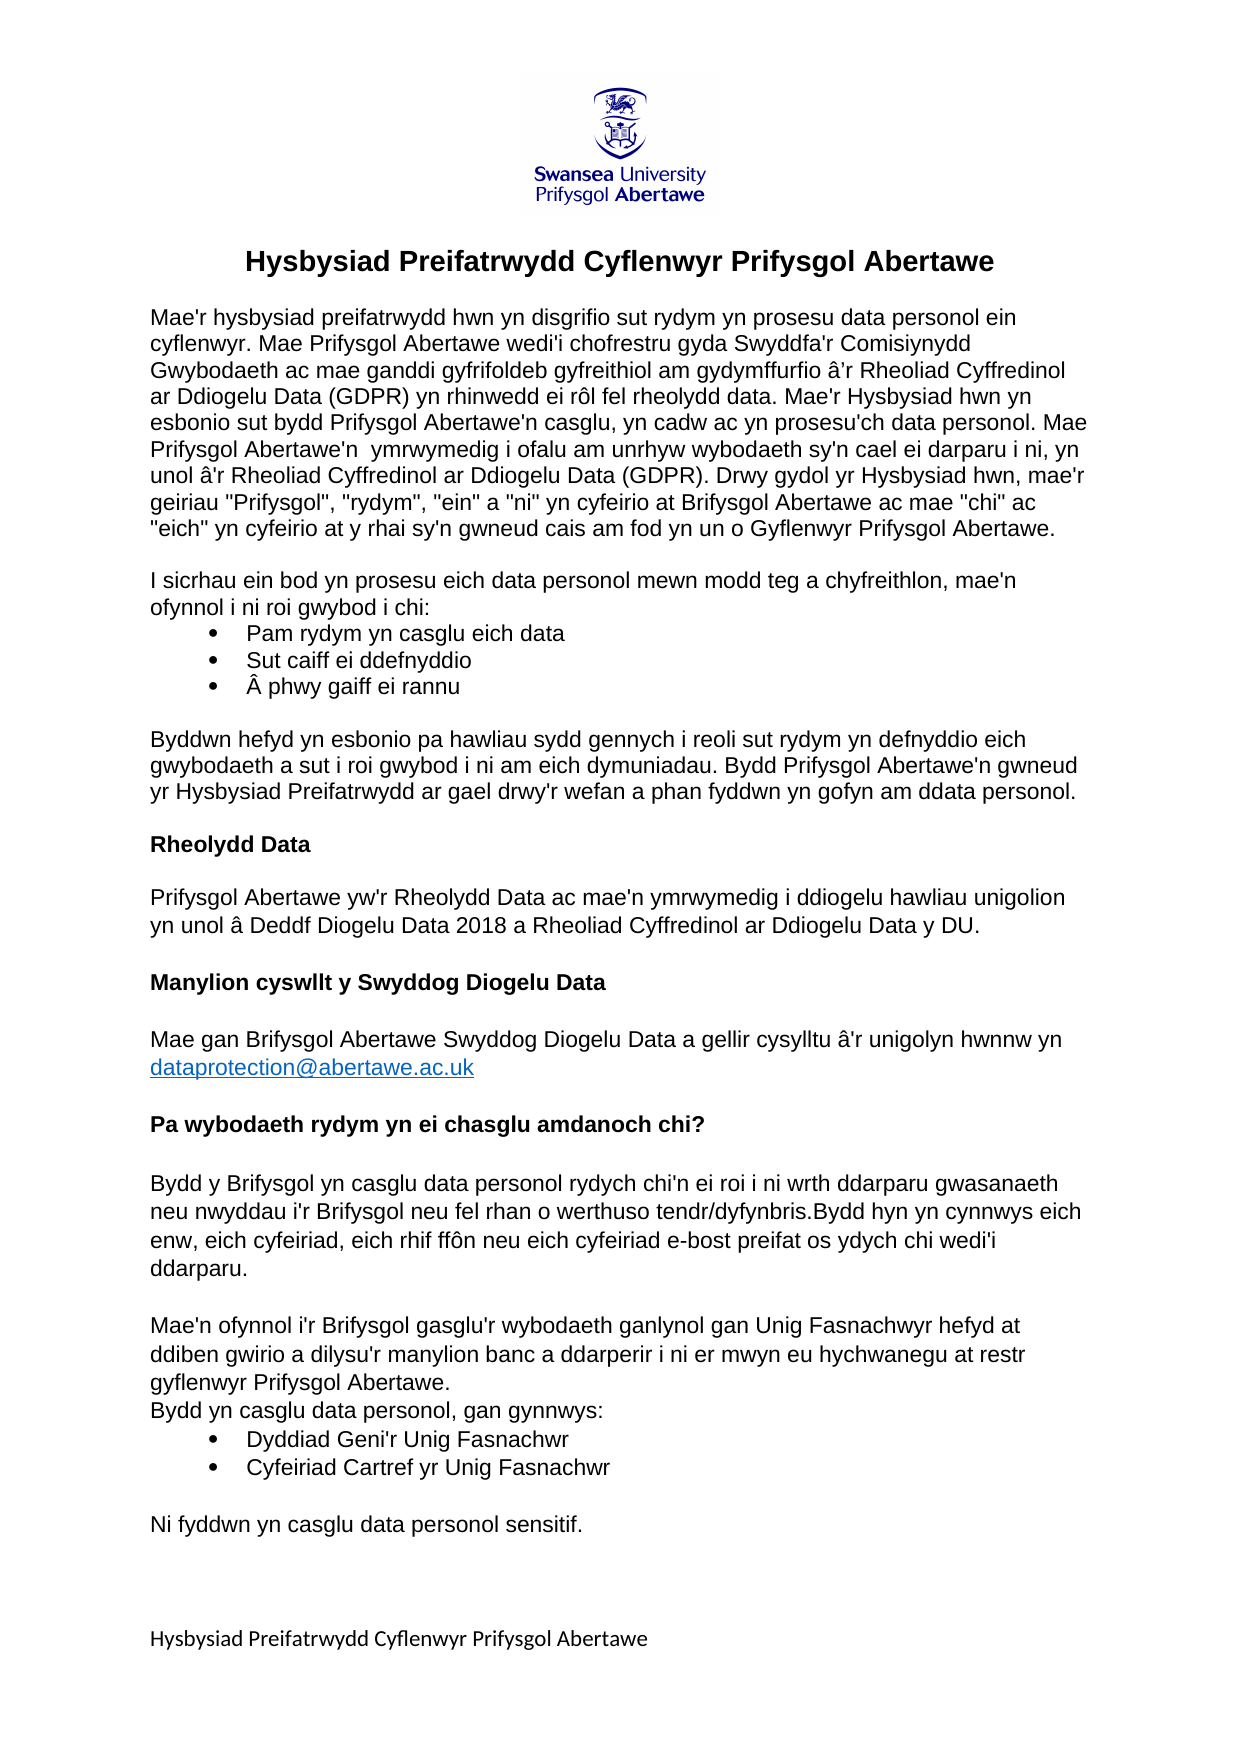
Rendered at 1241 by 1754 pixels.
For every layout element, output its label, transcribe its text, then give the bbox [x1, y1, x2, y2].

list Sut caiff ei ddefnyddio [209, 647, 1090, 673]
text Bydd y Brifysgol yn casglu data personol rydych chi'n ei roi i ni wrth ddarparu gwasanaeth neu nwyddau i'r Brifysgol neu fel rhan o werthuso tendr/dyfynbris.Bydd hyn yn cynnwys eich enw, eich cyfeiriad, eich rhif ffôn neu eich cyfeiriad e-bost preifat os ydych chi wedi'i ddarparu. [150, 1170, 1090, 1282]
text Prifysgol Abertawe yw'r Rheolydd Data ac mae'n ymrwymedig i ddiogelu hawliau unigolion yn unol â Deddf Diogelu Data 2018 a Rheoliad Cyffredinol ar Ddiogelu Data y DU. [150, 884, 1090, 938]
text Mae gan Brifysgol Abertawe Swyddog Diogelu Data a gellir cysylltu â'r unigolyn hwnnw yn dataprotection@abertawe.ac.uk [150, 1026, 1090, 1081]
text Byddwn hefyd yn esbonio pa hawliau sydd gennych i reoli sut rydym yn defnyddio eich gwybodaeth a sut i roi gwybod i ni am eich dymuniadau. Bydd Prifysgol Abertawe'n gwneud yr Hysbysiad Preifatrwydd ar gael drwy'r wefan a phan fyddwn yn gofyn am ddata personol. [150, 726, 1090, 805]
picture [520, 73, 720, 216]
text Mae'n ofynnol i'r Brifysgol gasglu'r wybodaeth ganlynol gan Unig Fasnachwyr hefyd at ddiben gwirio a dilysu'r manylion banc a ddarperir i ni er mwyn eu hychwanegu at restr gyflenwyr Prifysgol Abertawe. [150, 1312, 1090, 1395]
text Bydd yn casglu data personol, gan gynnwys: [150, 1397, 1090, 1424]
text Pa wybodaeth rydym yn ei chasglu amdanoch chi? [150, 1111, 1090, 1138]
list Pam rydym yn casglu eich data [209, 620, 1090, 647]
text Hysbysiad Preifatrwydd Cyflenwyr Prifysgol Abertawe [150, 244, 1090, 278]
list Dyddiad Geni'r Unig Fasnachwr [209, 1426, 1090, 1452]
text Rheolydd Data [150, 831, 1090, 857]
list Â phwy gaiff ei rannu [209, 673, 1090, 699]
text Mae'r hysbysiad preifatrwydd hwn yn disgrifio sut rydym yn prosesu data personol ein cyflenwyr. Mae Prifysgol Abertawe wedi'i chofrestru gyda Swyddfa'r Comisiynydd Gwybodaeth ac mae ganddi gyfrifoldeb gyfreithiol am gydymffurfio â’r Rheoliad Cyffredinol ar Ddiogelu Data (GDPR) yn rhinwedd ei rôl fel rheolydd data. Mae'r Hysbysiad hwn yn esbonio sut bydd Prifysgol Abertawe'n casglu, yn cadw ac yn prosesu'ch data personol. Mae Prifysgol Abertawe'n ymrwymedig i ofalu am unrhyw wybodaeth sy'n cael ei darparu i ni, yn unol â'r Rheoliad Cyffredinol ar Ddiogelu Data (GDPR). Drwy gydol yr Hysbysiad hwn, mae'r geiriau "Prifysgol", "rydym", "ein" a "ni" yn cyfeirio at Brifysgol Abertawe ac mae "chi" ac "eich" yn cyfeirio at y rhai sy'n gwneud cais am fod yn un o Gyflenwyr Prifysgol Abertawe. [150, 304, 1090, 541]
text Manylion cyswllt y Swyddog Diogelu Data [150, 969, 1090, 995]
list Cyfeiriad Cartref yr Unig Fasnachwr [209, 1454, 1090, 1481]
text I sicrhau ein bod yn prosesu eich data personol mewn modd teg a chyfreithlon, mae'n ofynnol i ni roi gwybod i chi: [150, 567, 1090, 620]
text Ni fyddwn yn casglu data personol sensitif. [150, 1511, 1090, 1537]
